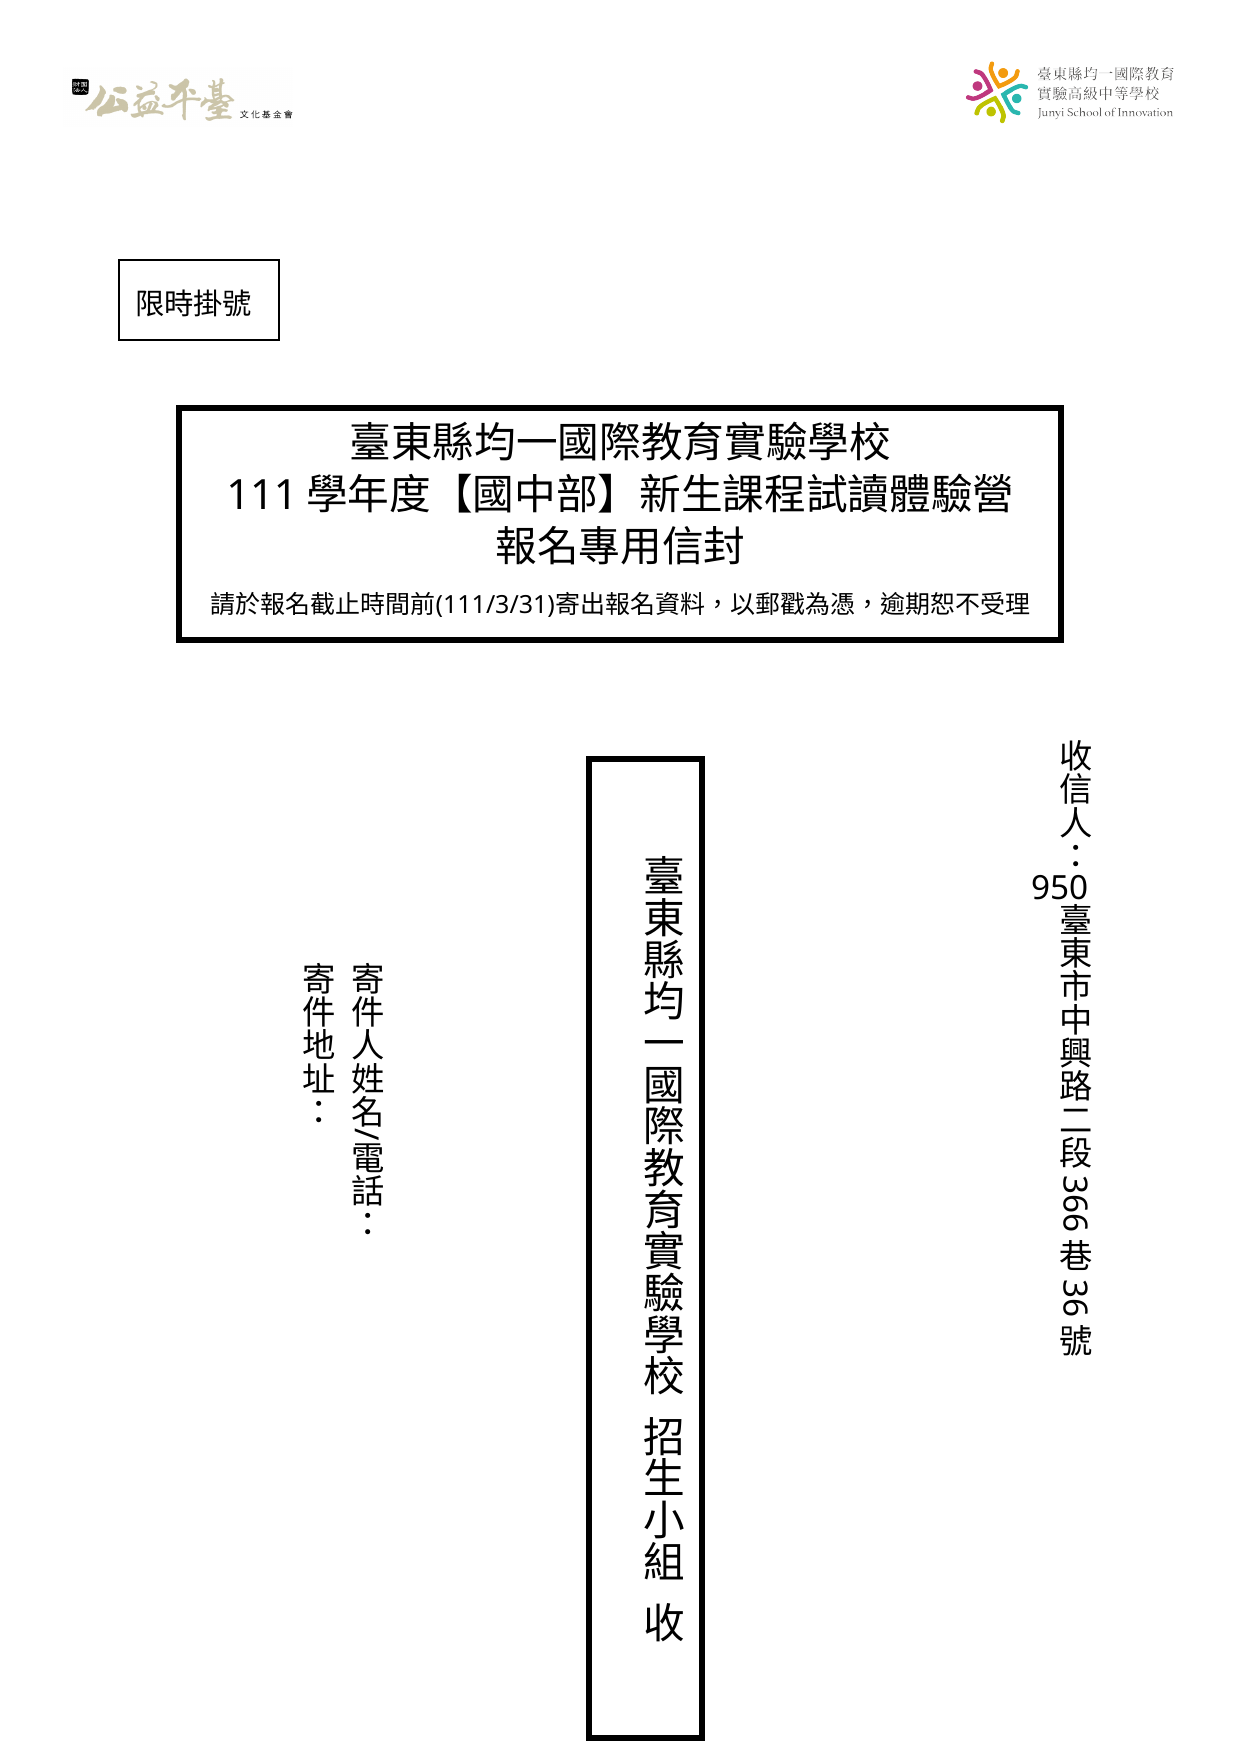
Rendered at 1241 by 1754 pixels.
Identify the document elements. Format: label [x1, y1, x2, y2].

picture [948, 43, 1193, 140]
picture [62, 67, 297, 131]
